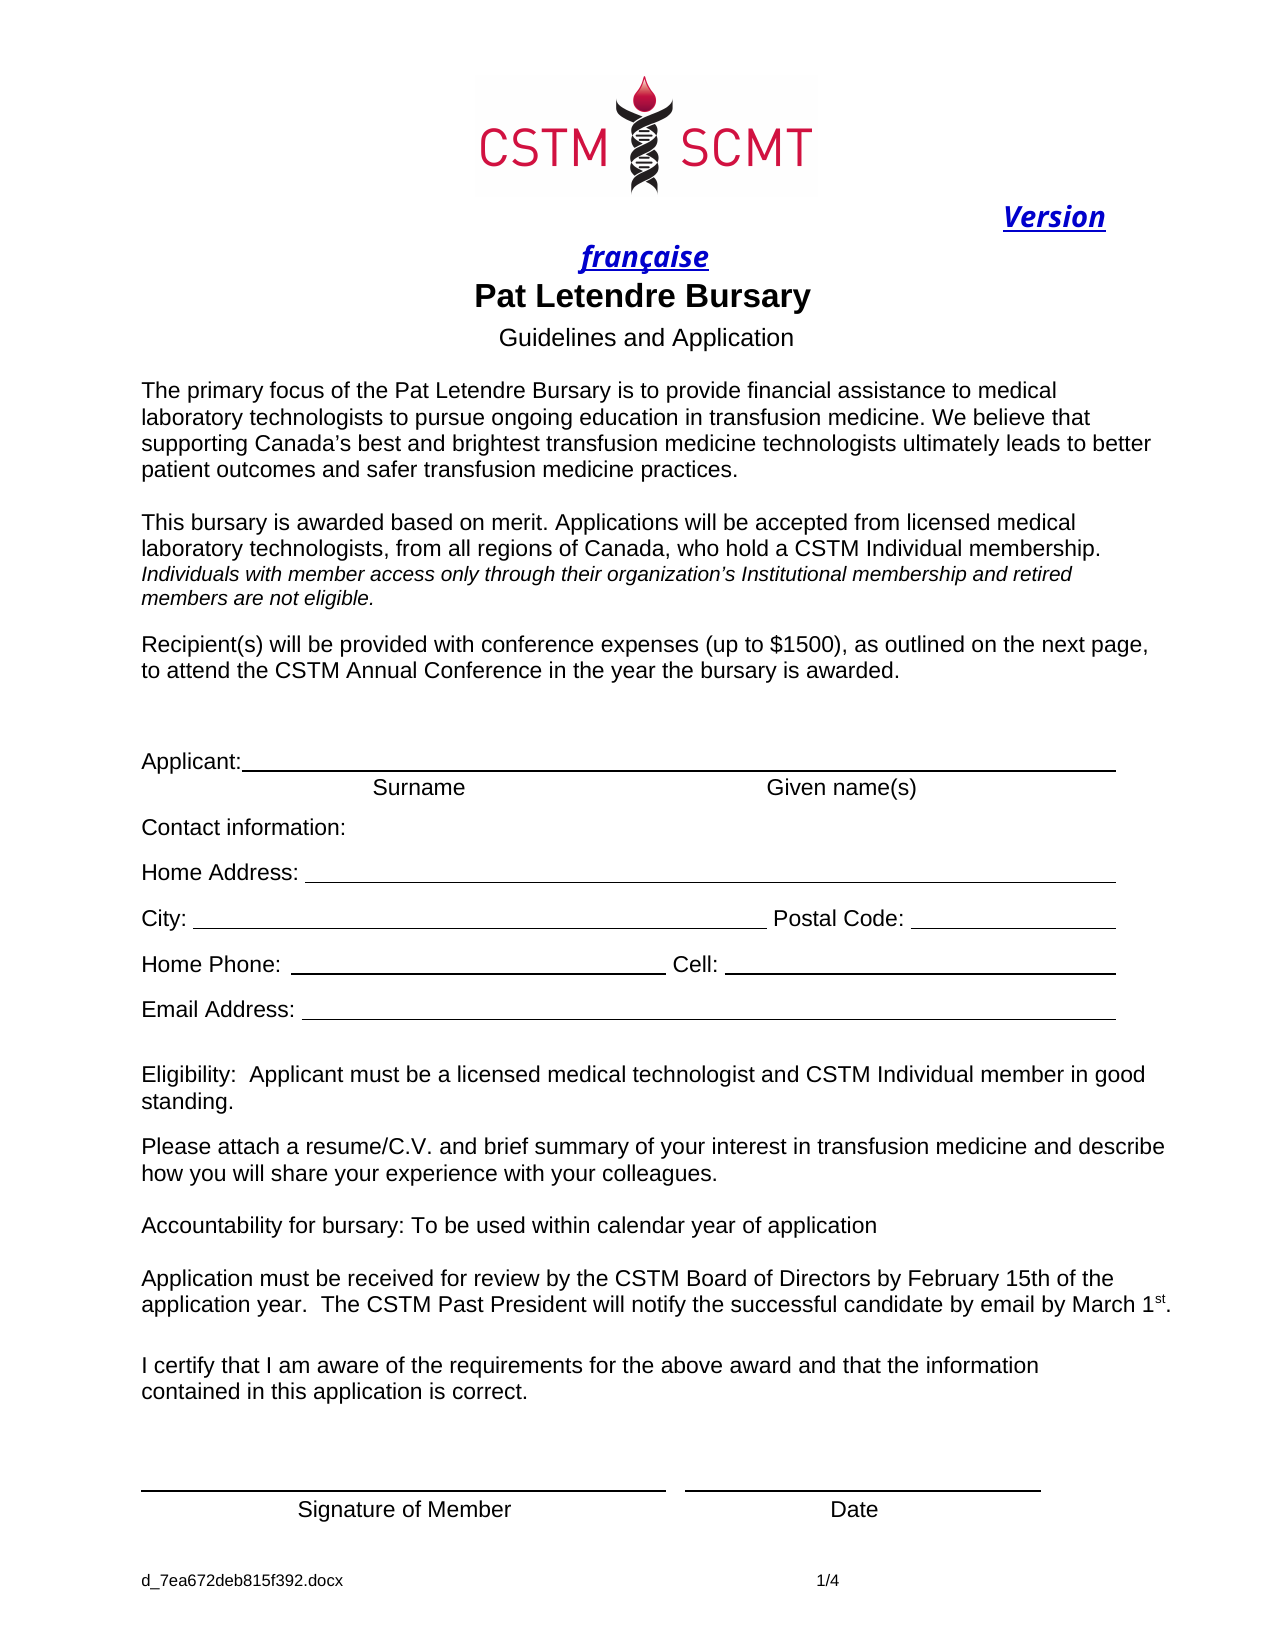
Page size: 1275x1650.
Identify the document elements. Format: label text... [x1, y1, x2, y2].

text Accountability for bursary: To be used within calendar year of application [141, 1212, 1180, 1238]
picture [475, 75, 818, 197]
text Email Address: [141, 996, 1152, 1023]
text The primary focus of the Pat Letendre Bursary is to provide financial assistance to medical laboratory technologists to pursue ongoing education in transfusion medicine. We believe that supporting Canada’s best and brightest transfusion medicine technologists ultimately leads to better patient outcomes and safer transfusion medicine practices. [141, 377, 1152, 482]
text Surname Given name(s) [141, 774, 1152, 800]
text Applicant: [141, 748, 1152, 774]
subtitle Pat Letendre Bursary [141, 276, 1152, 314]
subtitle Guidelines and Application [141, 314, 1152, 352]
text Signature of Member Date [141, 1496, 1152, 1523]
text contained in this application is correct. [141, 1378, 1152, 1404]
text Contact information: [141, 813, 1152, 840]
text Please attach a resume/C.V. and brief summary of your interest in transfusion medicine and describe how you will share your experience with your colleagues. [141, 1133, 1180, 1186]
text Home Address: [141, 859, 1152, 886]
text I certify that I am aware of the requirements for the above award and that the information [141, 1352, 1152, 1378]
text Recipient(s) will be provided with conference expenses (up to $1500), as outlined on the next page, to attend the CSTM Annual Conference in the year the bursary is awarded. [141, 631, 1152, 684]
text Home Phone: Cell: [141, 951, 1152, 977]
text Version française [141, 196, 1152, 276]
text Eligibility: Applicant must be a licensed medical technologist and CSTM Individual member in good standing. [141, 1061, 1180, 1114]
text City: Postal Code: [141, 905, 1152, 931]
text Application must be received for review by the CSTM Board of Directors by February 15th of the application year. The CSTM Past President will notify the successful candidate by email by March 1st. [141, 1265, 1180, 1318]
text This bursary is awarded based on merit. Applications will be accepted from licensed medical laboratory technologists, from all regions of Canada, who hold a CSTM Individual membership. Individuals with member access only through their organization’s Institutional membership and retired members are not eligible. [141, 509, 1152, 609]
